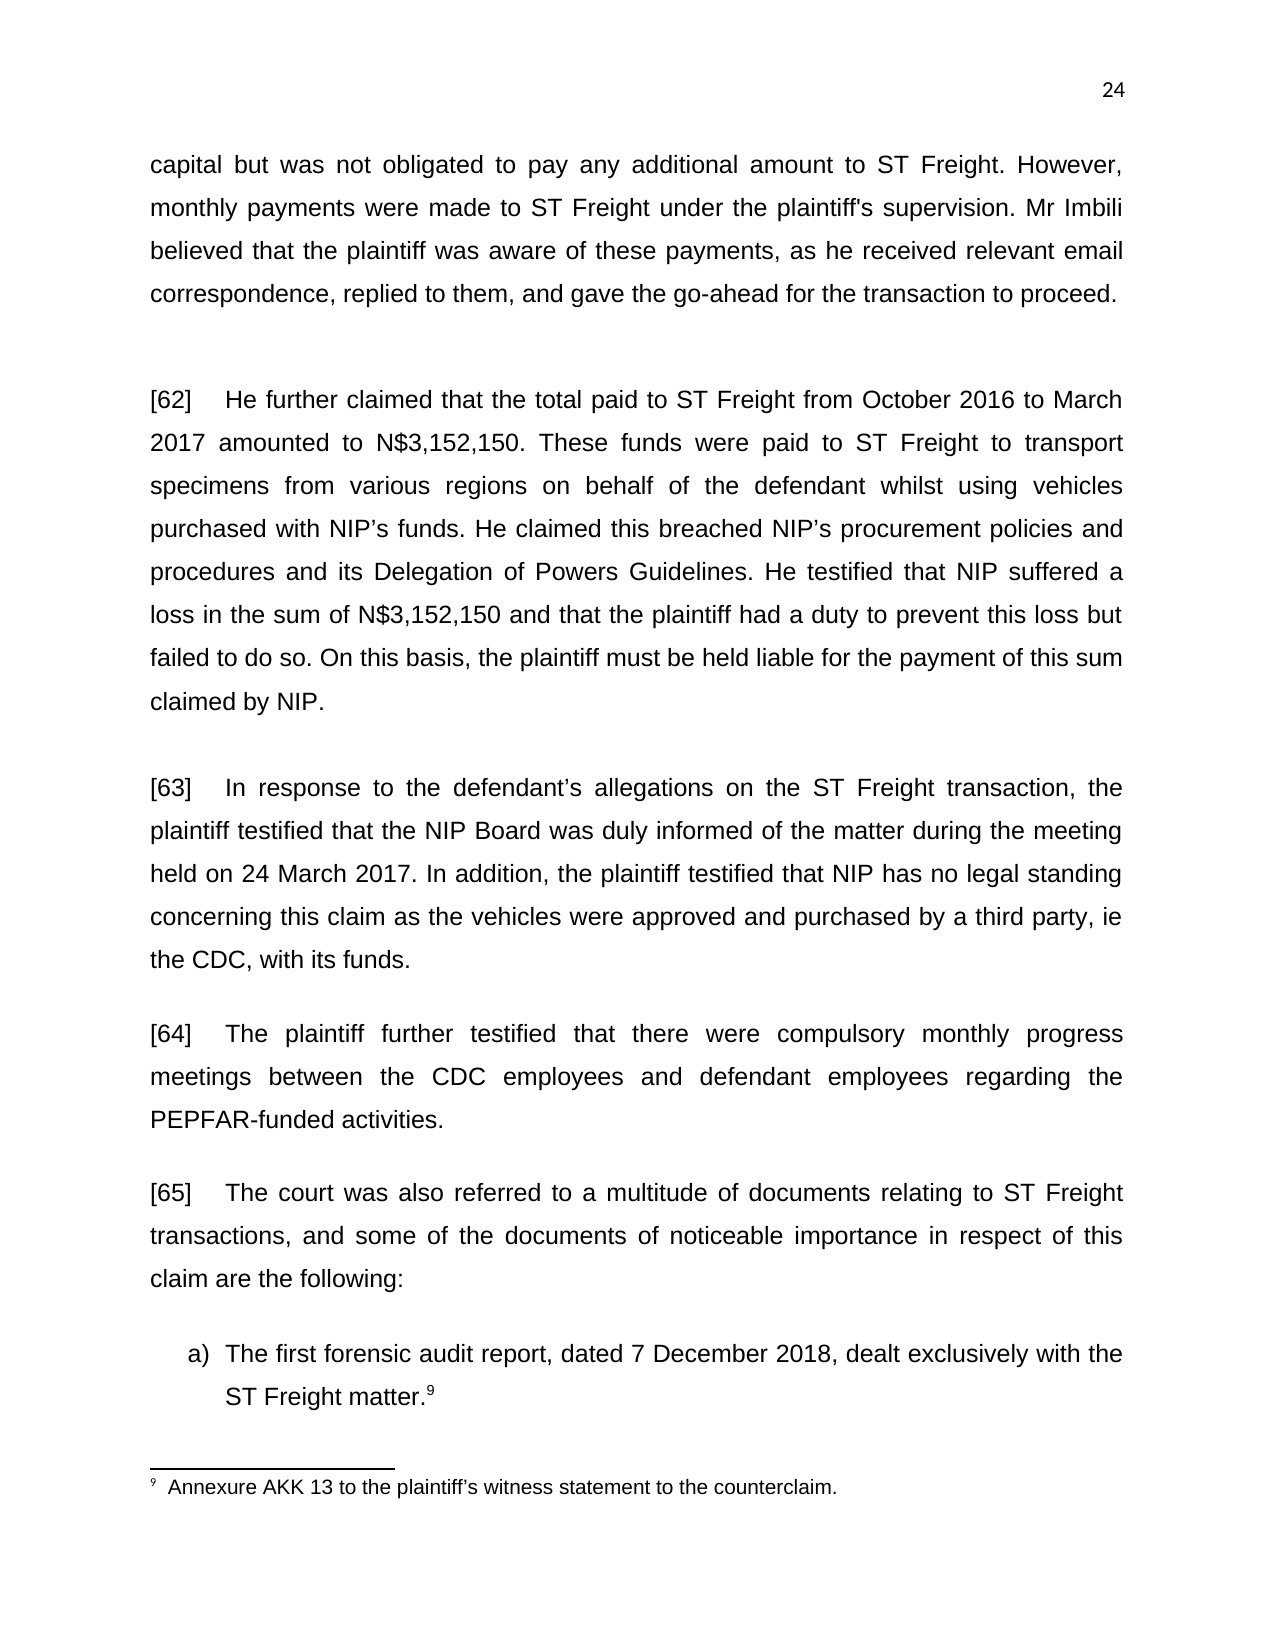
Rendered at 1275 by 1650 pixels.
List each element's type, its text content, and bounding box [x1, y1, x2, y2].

list The court was also referred to a multitude of documents relating to ST Freight transactions, and some of the documents of noticeable importance in respect of this claim are the following: [150, 1178, 1125, 1293]
list The first forensic audit report, dated 7 December 2018, dealt exclusively with the ST Freight matter. [187, 1338, 1125, 1410]
list In response to the defendant’s allegations on the ST Freight transaction, the plaintiff testified that the NIP Board was duly informed of the matter during the meeting held on 24 March 2017. In addition, the plaintiff testified that NIP has no legal standing concerning this claim as the vehicles were approved and purchased by a third party, ie the CDC, with its funds. [150, 773, 1125, 974]
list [150, 150, 1125, 308]
list He further claimed that the total paid to ST Freight from October 2016 to March 2017 amounted to N$3,152,150. These funds were paid to ST Freight to transport specimens from various regions on behalf of the defendant whilst using vehicles purchased with NIP’s funds. He claimed this breached NIP’s procurement policies and procedures and its Delegation of Powers Guidelines. He testified that NIP suffered a loss in the sum of N$3,152,150 and that the plaintiff had a duty to prevent this loss but failed to do so. On this basis, the plaintiff must be held liable for the payment of this sum claimed by NIP. [150, 384, 1125, 715]
list The plaintiff further testified that there were compulsory monthly progress meetings between the CDC employees and defendant employees regarding the PEPFAR-funded activities. [150, 1018, 1125, 1133]
